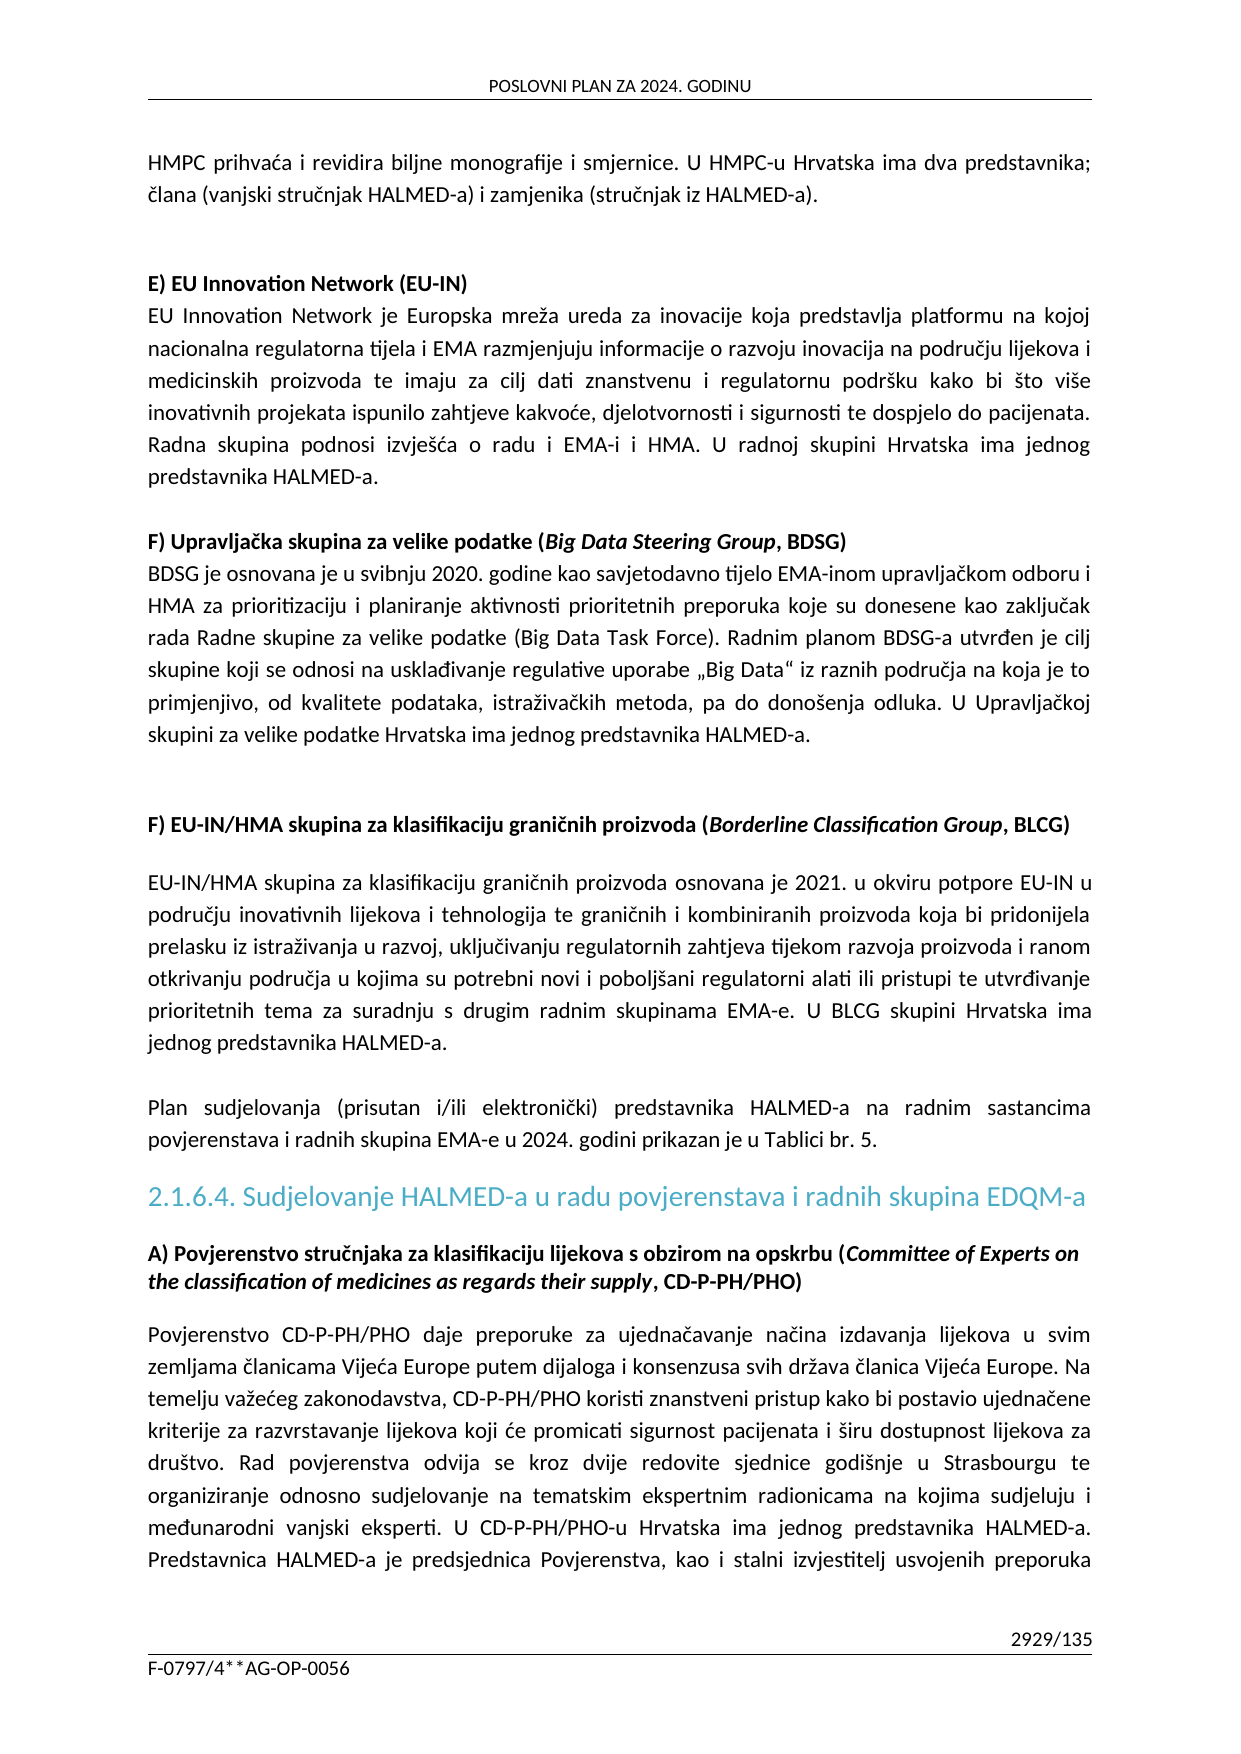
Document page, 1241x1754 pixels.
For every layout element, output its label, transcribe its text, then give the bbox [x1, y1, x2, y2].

text F) Upravljačka skupina za velike podatke (Big Data Steering Group, BDSG) [148, 527, 1092, 555]
text Plan sudjelovanja (prisutan i/ili elektronički) predstavnika HALMED-a na radnim sastancima povjerenstava i radnih skupina EMA-e u 2024. godini prikazan je u Tablici br. 5. [148, 1093, 1092, 1153]
text BDSG je osnovana je u svibnju 2020. godine kao savjetodavno tijelo EMA-inom upravljačkom odboru i HMA za prioritizaciju i planiranje aktivnosti prioritetnih preporuka koje su donesene kao zaključak rada Radne skupine za velike podatke (Big Data Task Force). Radnim planom BDSG-a utvrđen je cilj skupine koji se odnosi na usklađivanje regulative uporabe „Big Data“ iz raznih područja na koja je to primjenjivo, od kvalitete podataka, istraživačkih metoda, pa do donošenja odluka. U Upravljačkoj skupini za velike podatke Hrvatska ima jednog predstavnika HALMED-a. [148, 559, 1092, 748]
text E) EU Innovation Network (EU-IN) [148, 269, 1092, 297]
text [148, 1320, 1092, 1573]
text F) EU-IN/HMA skupina za klasifikaciju graničnih proizvoda (Borderline Classification Group, BLCG) [148, 809, 1092, 838]
text A) Povjerenstvo stručnjaka za klasifikaciju lijekova s obzirom na opskrbu (Committee of Experts on the classification of medicines as regards their supply, CD-P-PH/PHO) [148, 1239, 1092, 1295]
text EU Innovation Network je Europska mreža ureda za inovacije koja predstavlja platformu na kojoj nacionalna regulatorna tijela i EMA razmjenjuju informacije o razvoju inovacija na području lijekova i medicinskih proizvoda te imaju za cilj dati znanstvenu i regulatornu podršku kako bi što više inovativnih projekata ispunilo zahtjeve kakvoće, djelotvornosti i sigurnosti te dospjelo do pacijenata. Radna skupina podnosi izvješća o radu i EMA-i i HMA. U radnoj skupini Hrvatska ima jednog predstavnika HALMED-a. [148, 301, 1092, 490]
subtitle 2.1.6.4. Sudjelovanje HALMED-a u radu povjerenstava i radnih skupina EDQM-a [148, 1178, 1092, 1214]
text EU-IN/HMA skupina za klasifikaciju graničnih proizvoda osnovana je 2021. u okviru potpore EU-IN u području inovativnih lijekova i tehnologija te graničnih i kombiniranih proizvoda koja bi pridonijela prelasku iz istraživanja u razvoj, uključivanju regulatornih zahtjeva tijekom razvoja proizvoda i ranom otkrivanju područja u kojima su potrebni novi i poboljšani regulatorni alati ili pristupi te utvrđivanje prioritetnih tema za suradnju s drugim radnim skupinama EMA-e. U BLCG skupini Hrvatska ima jednog predstavnika HALMED-a. [148, 868, 1092, 1057]
text HMPC prihvaća i revidira biljne monografije i smjernice. U HMPC-u Hrvatska ima dva predstavnika; člana (vanjski stručnjak HALMED-a) i zamjenika (stručnjak iz HALMED-a). [148, 148, 1092, 208]
